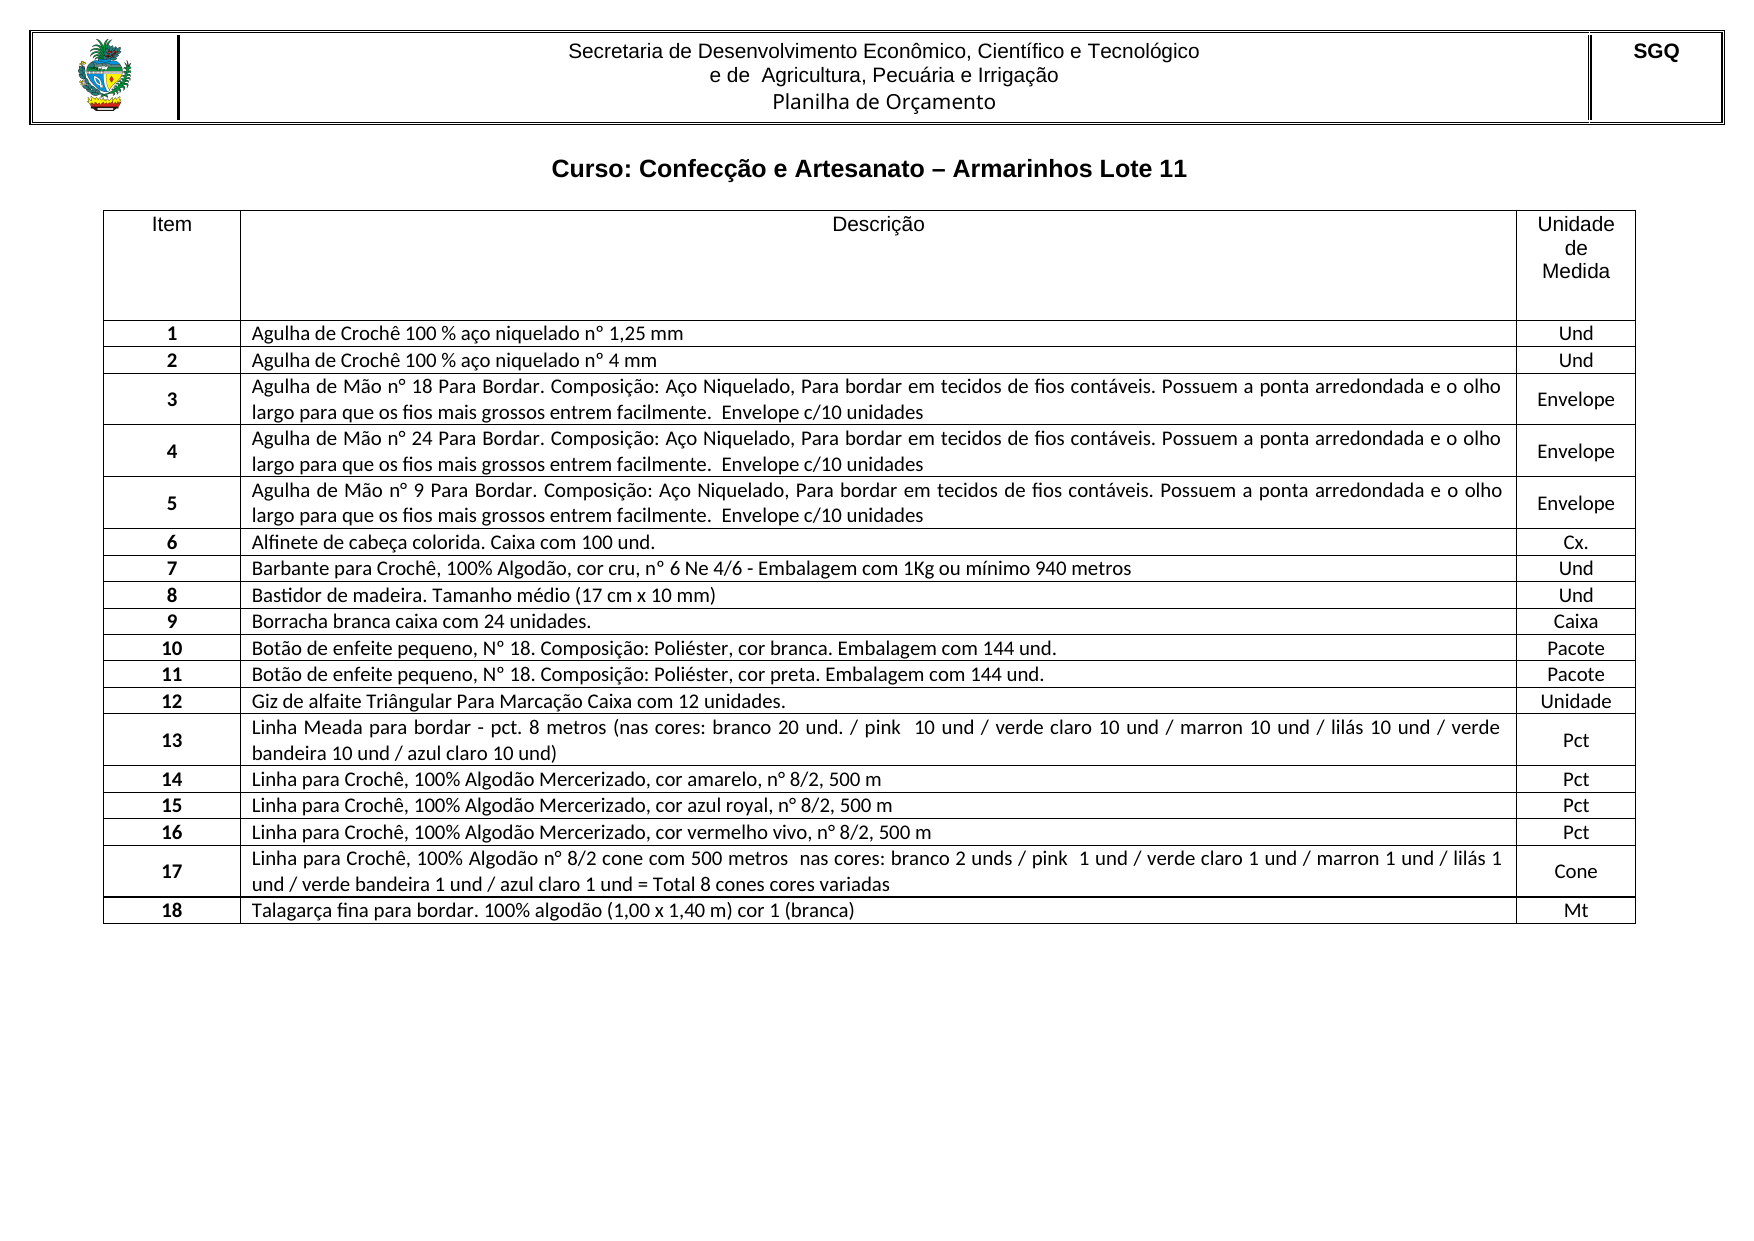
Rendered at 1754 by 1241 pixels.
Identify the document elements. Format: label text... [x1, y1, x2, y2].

table_cell Linha para Crochê, 100% Algodão Mercerizado, cor azul royal, n° 8/2, 500 m [241, 793, 1516, 818]
table_cell 14 [104, 766, 240, 792]
table_cell 18 [104, 898, 240, 923]
table_cell 12 [104, 688, 240, 713]
table_cell Mt [1517, 898, 1635, 923]
table_cell Pct [1517, 714, 1635, 765]
table_cell Caixa [1517, 609, 1635, 634]
table_cell 7 [104, 556, 240, 581]
table_cell 15 [104, 793, 240, 818]
table_cell Pacote [1517, 635, 1635, 660]
table_header Item [104, 211, 240, 319]
table_cell Pct [1517, 819, 1635, 844]
table_header Unidade de Medida [1517, 211, 1635, 319]
table_cell Linha para Crochê, 100% Algodão n° 8/2 cone com 500 metros nas cores: branco 2 unds / pink 1 und / verde claro 1 und / marron 1 und / lilás 1 und / verde bandeira 1 und / azul claro 1 und = Total 8 cones cores variadas [241, 846, 1516, 896]
table_cell Borracha branca caixa com 24 unidades. [241, 609, 1516, 634]
table_cell Und [1517, 556, 1635, 581]
table_cell Pct [1517, 793, 1635, 818]
table_cell 2 [104, 347, 240, 372]
table_cell 3 [104, 374, 240, 424]
table_cell Linha Meada para bordar - pct. 8 metros (nas cores: branco 20 und. / pink 10 und / verde claro 10 und / marron 10 und / lilás 10 und / verde bandeira 10 und / azul claro 10 und) [241, 714, 1516, 765]
table_cell Pacote [1517, 661, 1635, 687]
table_cell Envelope [1517, 425, 1635, 476]
picture [78, 39, 132, 111]
table_cell Agulha de Crochê 100 % aço niquelado nº 1,25 mm [241, 321, 1516, 346]
table_header Descrição [241, 211, 1516, 319]
table_cell 1 [104, 321, 240, 346]
table_cell 8 [104, 582, 240, 607]
table_cell 11 [104, 661, 240, 687]
table_cell Envelope [1517, 374, 1635, 424]
table_cell 9 [104, 609, 240, 634]
table_cell Envelope [1517, 477, 1635, 528]
table_cell 10 [104, 635, 240, 660]
table_cell Unidade [1517, 688, 1635, 713]
table_cell Giz de alfaite Triângular Para Marcação Caixa com 12 unidades. [241, 688, 1516, 713]
table_cell Agulha de Mão n° 24 Para Bordar. Composição: Aço Niquelado, Para bordar em tecidos de fios contáveis. Possuem a ponta arredondada e o olho largo para que os fios mais grossos entrem facilmente. Envelope c/10 unidades [241, 425, 1516, 476]
table_cell Botão de enfeite pequeno, Nº 18. Composição: Poliéster, cor branca. Embalagem com 144 und. [241, 635, 1516, 660]
table_cell Und [1517, 582, 1635, 607]
table_cell Alfinete de cabeça colorida. Caixa com 100 und. [241, 529, 1516, 554]
table_cell Linha para Crochê, 100% Algodão Mercerizado, cor amarelo, n° 8/2, 500 m [241, 766, 1516, 792]
table_cell Linha para Crochê, 100% Algodão Mercerizado, cor vermelho vivo, n° 8/2, 500 m [241, 819, 1516, 844]
table_cell 5 [104, 477, 240, 528]
table_cell Bastidor de madeira. Tamanho médio (17 cm x 10 mm) [241, 582, 1516, 607]
table_cell Agulha de Mão n° 18 Para Bordar. Composição: Aço Niquelado, Para bordar em tecidos de fios contáveis. Possuem a ponta arredondada e o olho largo para que os fios mais grossos entrem facilmente. Envelope c/10 unidades [241, 374, 1516, 424]
table_cell Pct [1517, 766, 1635, 792]
table_cell Agulha de Crochê 100 % aço niquelado nº 4 mm [241, 347, 1516, 372]
table_cell Talagarça fina para bordar. 100% algodão (1,00 x 1,40 m) cor 1 (branca) [241, 898, 1516, 923]
table_cell Agulha de Mão n° 9 Para Bordar. Composição: Aço Niquelado, Para bordar em tecidos de fios contáveis. Possuem a ponta arredondada e o olho largo para que os fios mais grossos entrem facilmente. Envelope c/10 unidades [241, 477, 1516, 528]
table_cell 6 [104, 529, 240, 554]
table_cell Cx. [1517, 529, 1635, 554]
table_cell Und [1517, 321, 1635, 346]
table_cell 17 [104, 846, 240, 896]
table_cell 4 [104, 425, 240, 476]
table_cell Cone [1517, 846, 1635, 896]
table_cell 13 [104, 714, 240, 765]
table_cell Barbante para Crochê, 100% Algodão, cor cru, nº 6 Ne 4/6 - Embalagem com 1Kg ou mínimo 940 metros [241, 556, 1516, 581]
table_cell 16 [104, 819, 240, 844]
table_cell Und [1517, 347, 1635, 372]
table_cell Botão de enfeite pequeno, Nº 18. Composição: Poliéster, cor preta. Embalagem com 144 und. [241, 661, 1516, 687]
